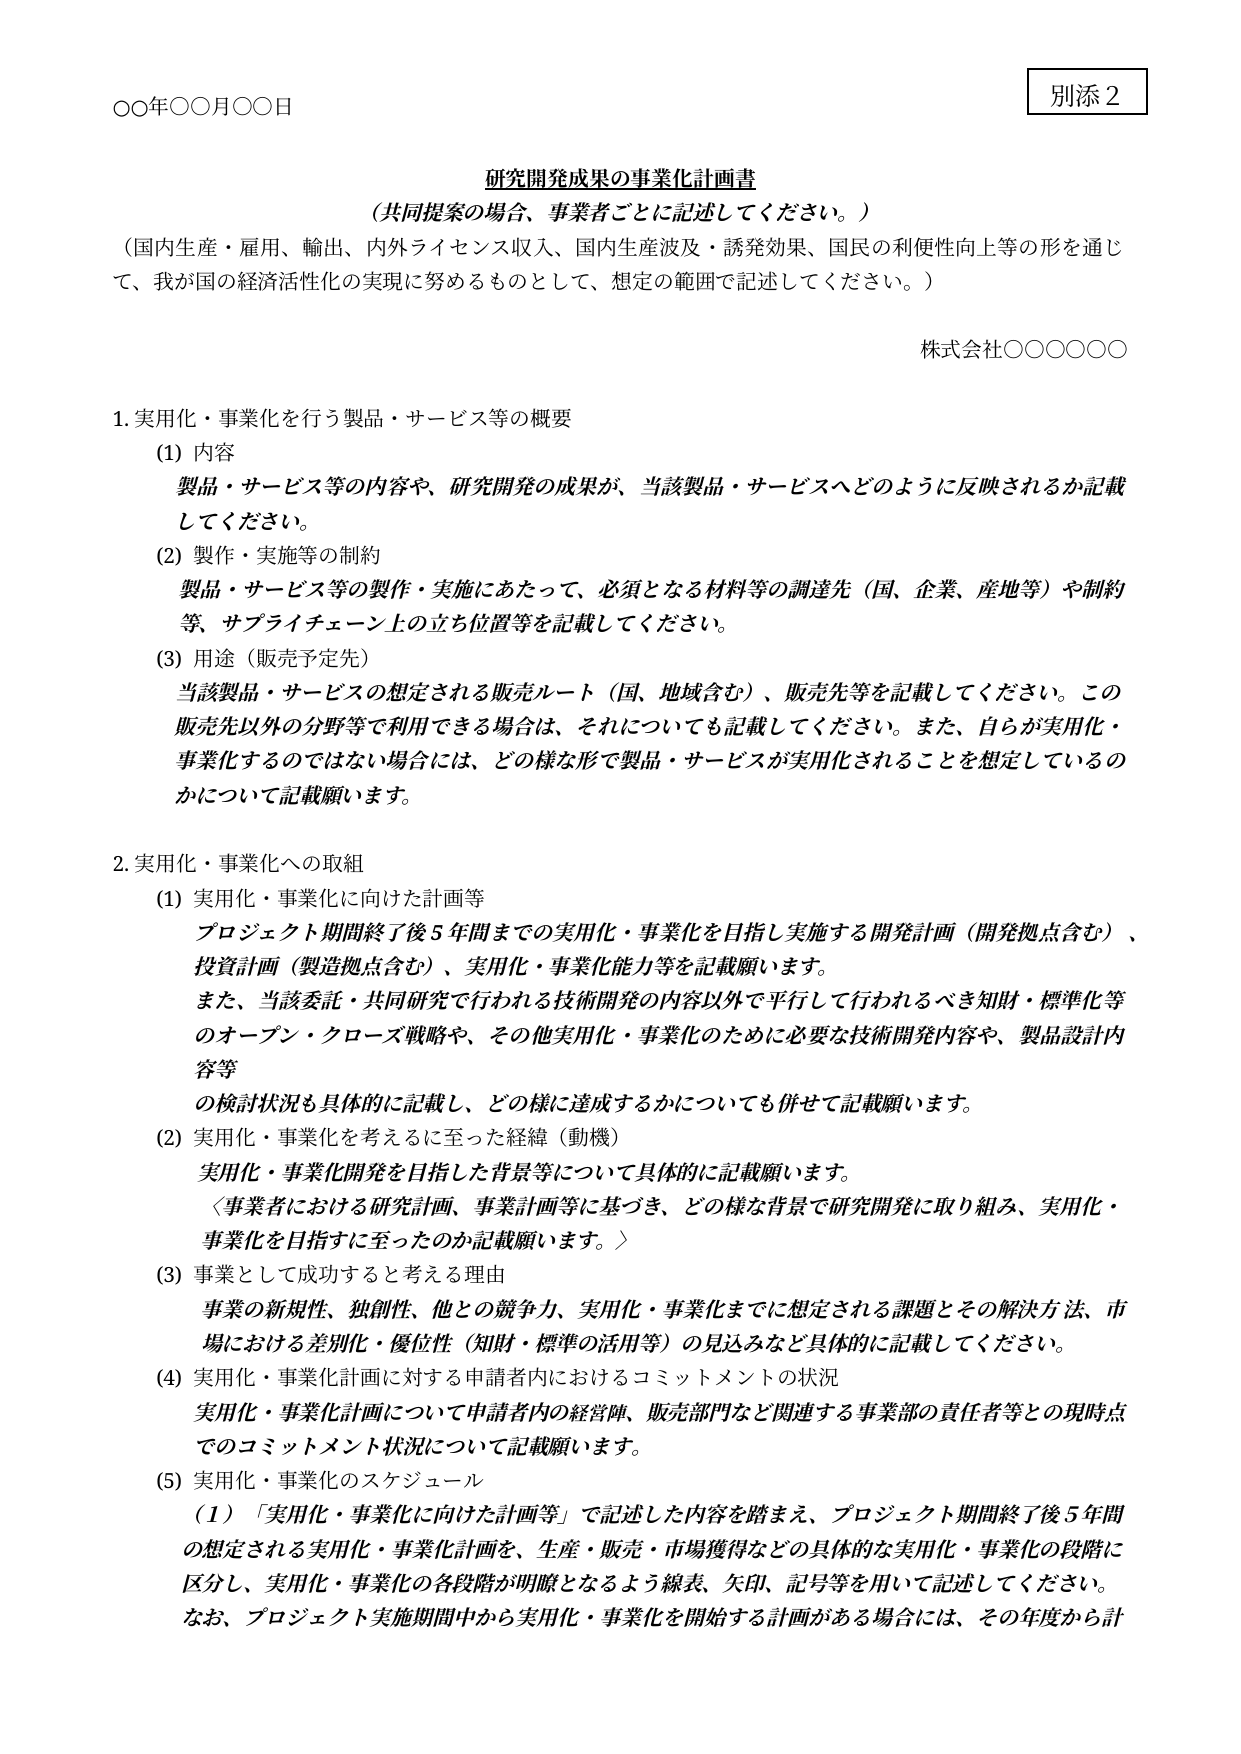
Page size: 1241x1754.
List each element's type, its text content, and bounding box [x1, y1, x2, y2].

list 製作・実施等の制約 [156, 537, 1128, 571]
list 実用化・事業化計画に対する申請者内におけるコミットメントの状況 実用化・事業化計画について申請者内の経営陣、販売部門など関連する事業部の責任者等との現時点でのコミットメント状況について記載願います。 [156, 1360, 1128, 1462]
text 製品・サービス等の内容や、研究開発の成果が、当該製品・サービスへどのように反映されるか記載してください。 [174, 469, 1128, 537]
text 事業の新規性、独創性、他との競争力、実用化・事業化までに想定される課題とその解決方法、市場における差別化・優位性（知財・標準の活用等）の見込みなど具体的に記載してください。 [201, 1291, 1128, 1360]
text 製品・サービス等の製作・実施にあたって、必須となる材料等の調達先（国、企業、産地等）や制約等、サプライチェーン上の立ち位置等を記載してください。 [178, 571, 1128, 640]
list 用途（販売予定先） [156, 640, 1128, 674]
text 研究開発成果の事業化計画書 （共同提案の場合、事業者ごとに記述してください。） [112, 160, 1128, 229]
text の検討状況も具体的に記載し、どの様に達成するかについても併せて記載願います。 [193, 1086, 1128, 1120]
list 実用化・事業化を考えるに至った経緯（動機） [156, 1120, 1128, 1154]
text （国内生産・雇用、輸出、内外ライセンス収入、国内生産波及・誘発効果、国民の利便性向上等の形を通じて、我が国の経済活性化の実現に努めるものとして、想定の範囲で記述してください。） [112, 229, 1128, 297]
list 事業として成功すると考える理由 [156, 1257, 1128, 1291]
list 実用化・事業化のスケジュール [156, 1462, 1128, 1497]
text 1. 実用化・事業化を行う製品・サービス等の概要 [112, 400, 1128, 434]
text ○○年○○月○○日 [112, 89, 1128, 123]
text 実用化・事業化開発を目指した背景等について具体的に記載願います。 〈事業者における研究計画、事業計画等に基づき、どの様な背景で研究開発に取り組み、実用化・事業化を目指すに至ったのか記載願います。〉 [197, 1154, 1128, 1257]
text 株式会社○○○○○○ [637, 332, 1128, 366]
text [181, 1497, 1128, 1634]
text 当該製品・サービスの想定される販売ルート（国、地域含む）、販売先等を記載してください。この販売先以外の分野等で利用できる場合は、それについても記載してください。また、自らが実用化・事業化するのではない場合には、どの様な形で製品・サービスが実用化されることを想定しているのかについて記載願います。 [174, 674, 1128, 811]
list 実用化・事業化に向けた計画等 プロジェクト期間終了後5年間までの実用化・事業化を目指し実施する開発計画（開発拠点含む）、投資計画（製造拠点含む）、実用化・事業化能力等を記載願います。 また、当該委託・共同研究で行われる技術開発の内容以外で平行して行われるべき知財・標準化等のオープン・クローズ戦略や、その他実用化・事業化のために必要な技術開発内容や、製品設計内容等 [156, 880, 1128, 1086]
text 2. 実用化・事業化への取組 [112, 846, 1128, 880]
list 内容 [156, 434, 1128, 469]
